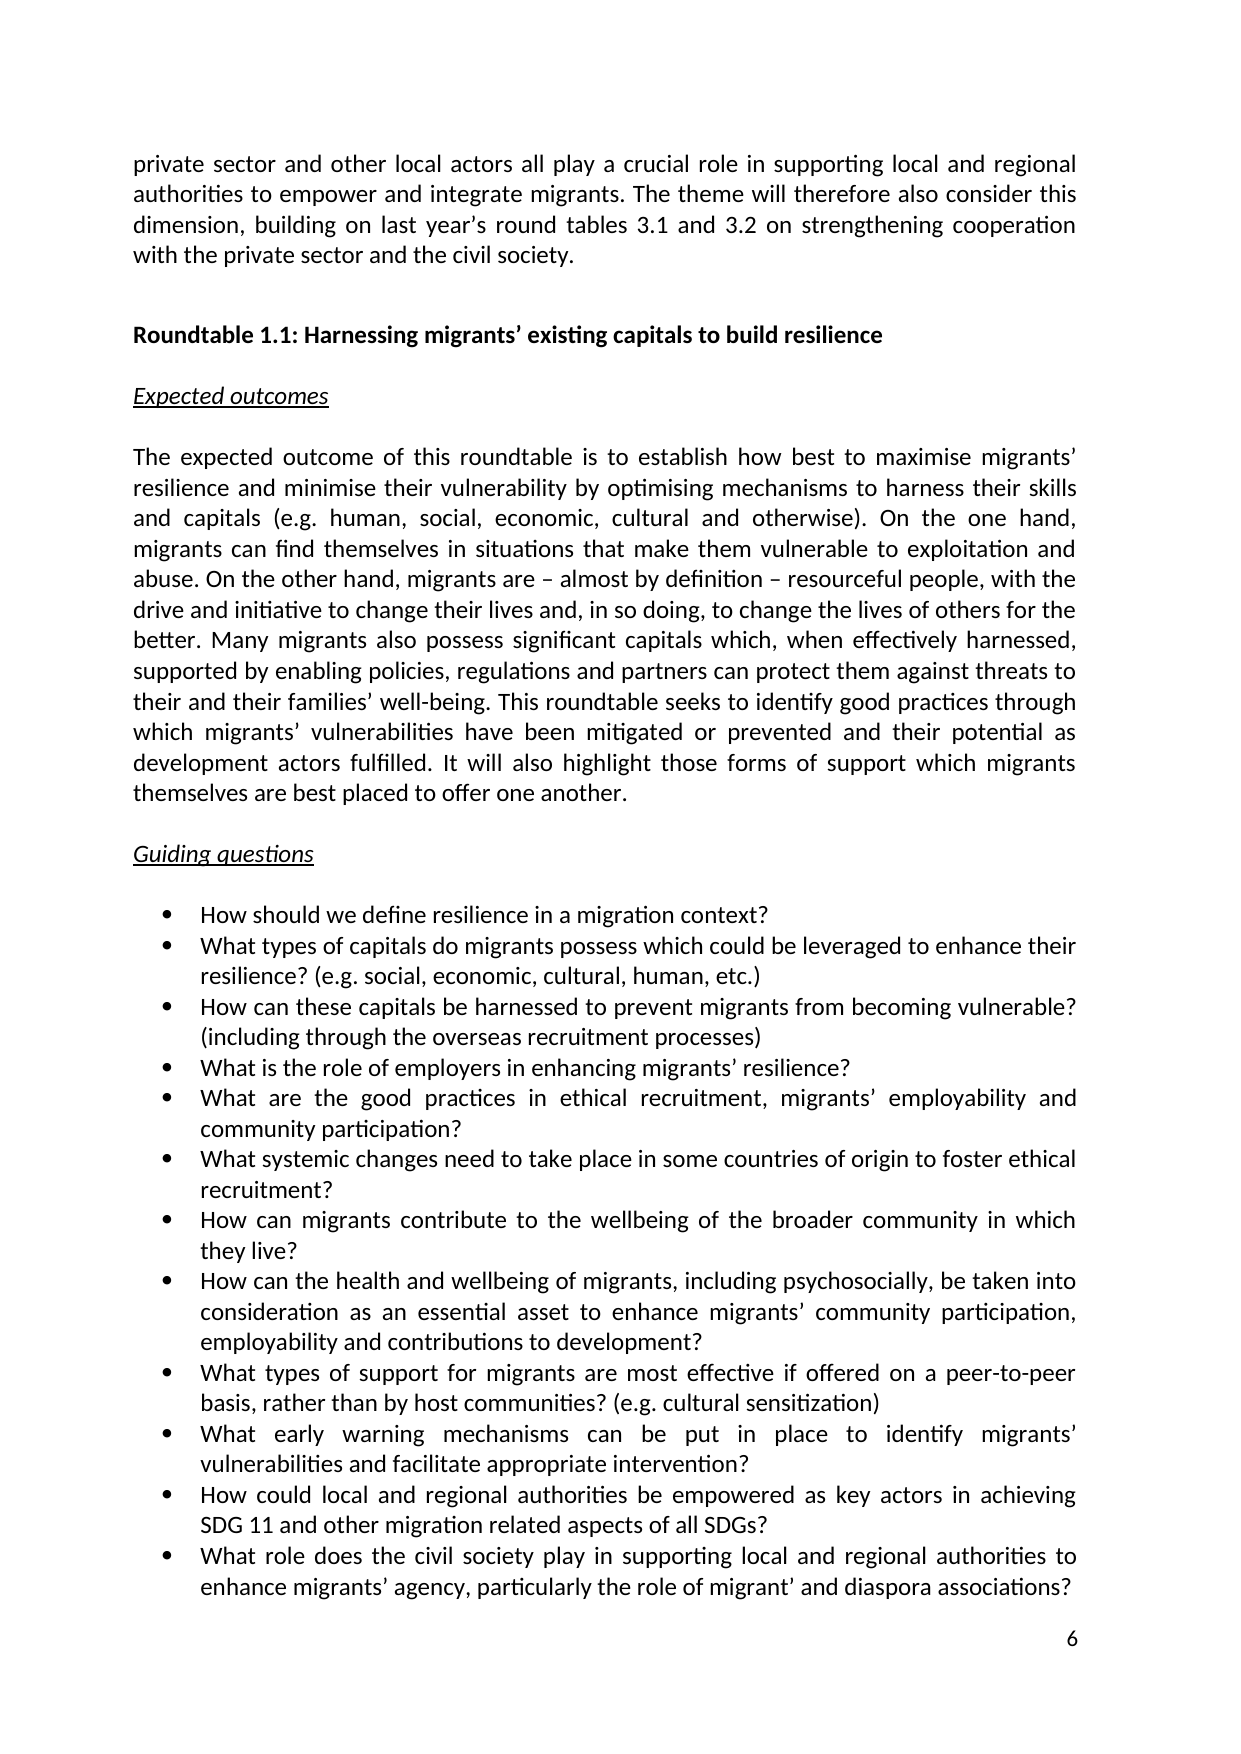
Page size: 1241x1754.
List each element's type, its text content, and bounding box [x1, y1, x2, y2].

list How could local and regional authorities be empowered as key actors in achieving SDG 11 and other migration related aspects of all SDGs? [163, 1479, 1078, 1540]
list How should we define resilience in a migration context? [163, 899, 1078, 930]
list What early warning mechanisms can be put in place to identify migrants’ vulnerabilities and facilitate appropriate intervention? [163, 1418, 1078, 1479]
list What types of support for migrants are most effective if offered on a peer-to-peer basis, rather than by host communities? (e.g. cultural sensitization) [163, 1357, 1078, 1418]
list What role does the civil society play in supporting local and regional authorities to enhance migrants’ agency, particularly the role of migrant’ and diaspora associations? [163, 1540, 1078, 1601]
list What are the good practices in ethical recruitment, migrants’ employability and community participation? [163, 1082, 1078, 1143]
text Guiding questions [133, 838, 1078, 869]
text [133, 148, 1078, 270]
list What systemic changes need to take place in some countries of origin to foster ethical recruitment? [163, 1143, 1078, 1204]
text The expected outcome of this roundtable is to establish how best to maximise migrants’ resilience and minimise their vulnerability by optimising mechanisms to harness their skills and capitals (e.g. human, social, economic, cultural and otherwise). On the one hand, migrants can find themselves in situations that make them vulnerable to exploitation and abuse. On the other hand, migrants are – almost by definition – resourceful people, with the drive and initiative to change their lives and, in so doing, to change the lives of others for the better. Many migrants also possess significant capitals which, when effectively harnessed, supported by enabling policies, regulations and partners can protect them against threats to their and their families’ well-being. This roundtable seeks to identify good practices through which migrants’ vulnerabilities have been mitigated or prevented and their potential as development actors fulfilled. It will also highlight those forms of support which migrants themselves are best placed to offer one another. [133, 441, 1078, 808]
list How can these capitals be harnessed to prevent migrants from becoming vulnerable? (including through the overseas recruitment processes) [163, 991, 1078, 1052]
list How can the health and wellbeing of migrants, including psychosocially, be taken into consideration as an essential asset to enhance migrants’ community participation, employability and contributions to development? [163, 1266, 1078, 1357]
list What is the role of employers in enhancing migrants’ resilience? [163, 1052, 1078, 1082]
list What types of capitals do migrants possess which could be leveraged to enhance their resilience? (e.g. social, economic, cultural, human, etc.) [163, 930, 1078, 991]
list How can migrants contribute to the wellbeing of the broader community in which they live? [163, 1204, 1078, 1266]
text Expected outcomes [133, 380, 1078, 411]
list Roundtable 1.1: Harnessing migrants’ existing capitals to build resilience [133, 319, 1078, 350]
